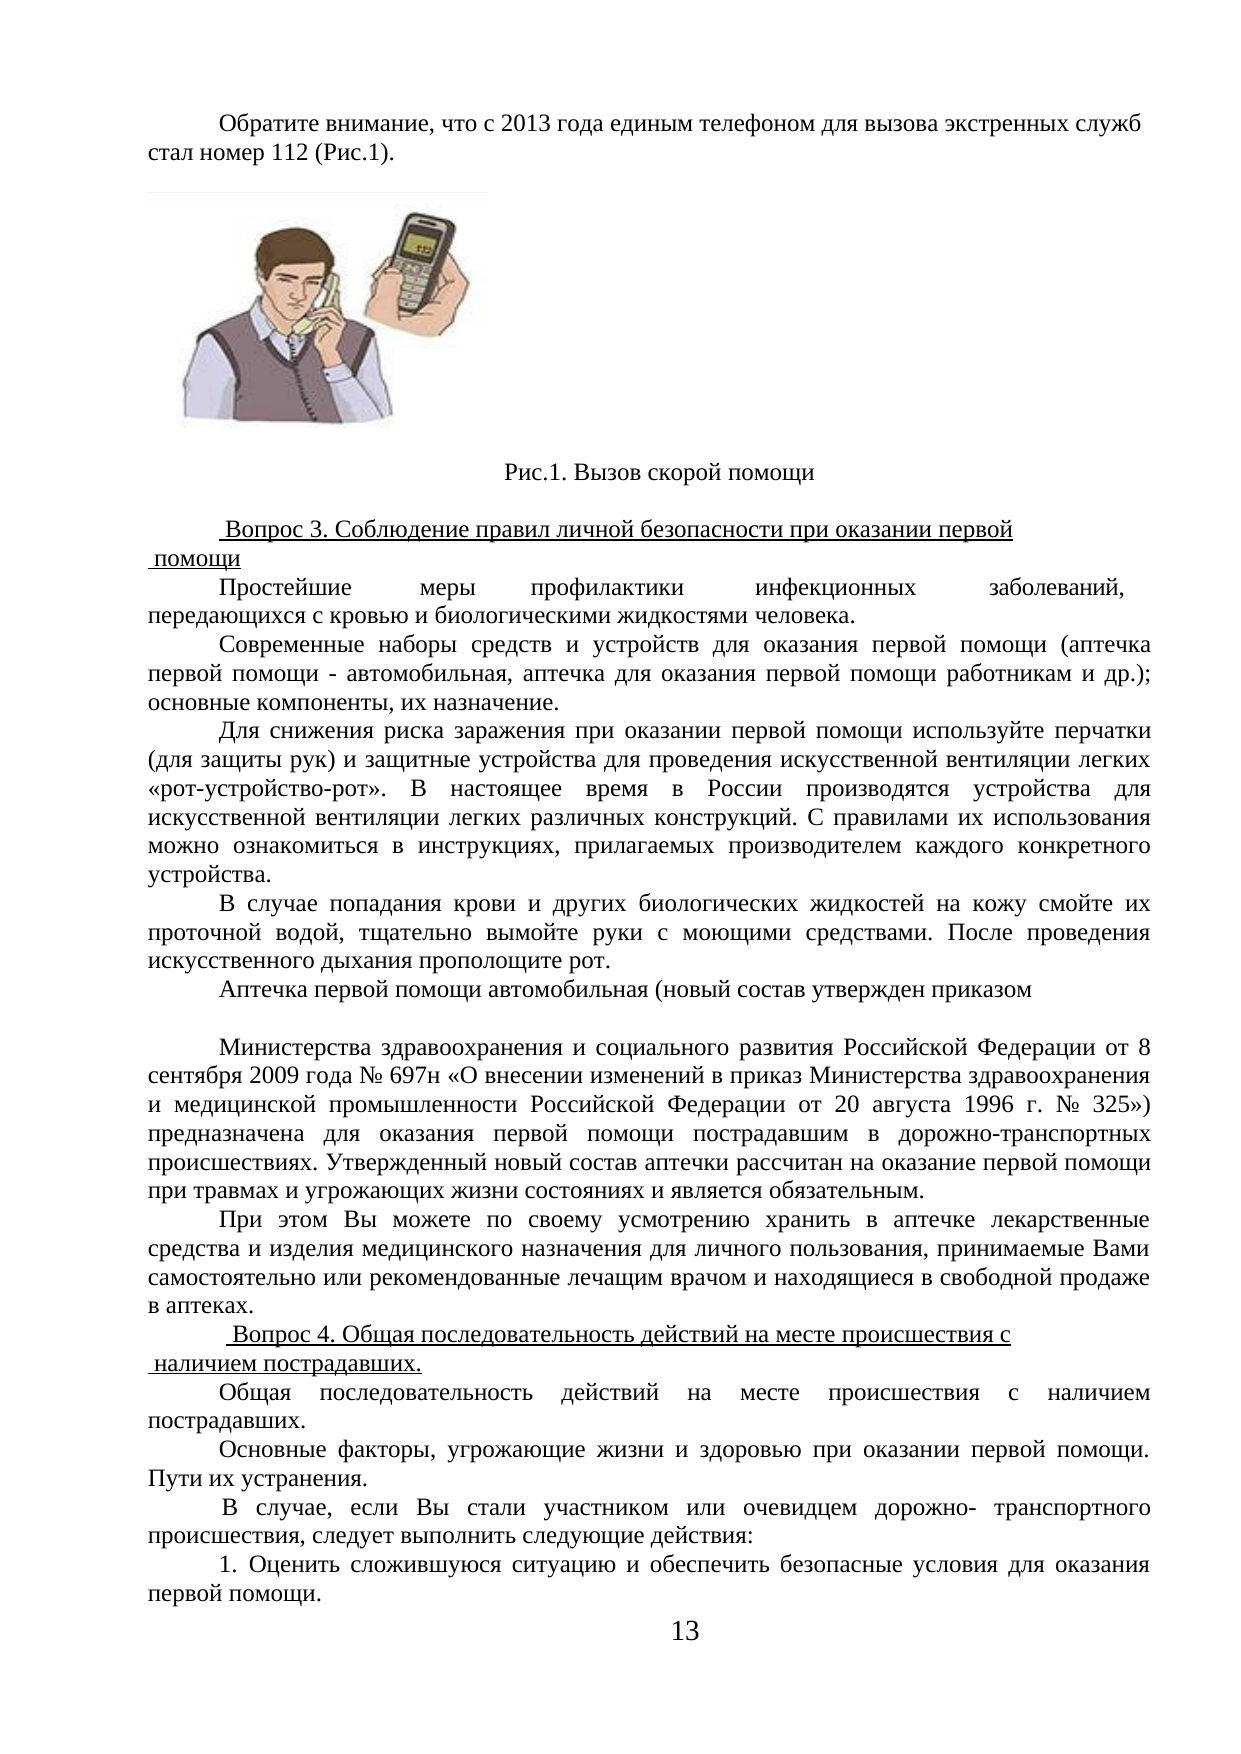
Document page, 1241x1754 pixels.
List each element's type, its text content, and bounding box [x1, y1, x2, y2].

text Рис.1. Вызов скорой помощи [504, 457, 1180, 486]
text Для снижения риска заражения при оказании первой помощи используйте перчатки (для защиты рук) и защитные устройства для проведения искусственной вентиляции легких «рот-устройство-рот». В настоящее время в России производятся устройства для искусственной вентиляции легких различных конструкций. С правилами их использования можно ознакомиться в инструкциях, прилагаемых производителем каждого конкретного устройства. [148, 716, 1152, 888]
text наличием пострадавших. [148, 1348, 1180, 1377]
text Аптечка первой помощи автомобильная (новый состав утвержден приказом [148, 974, 1152, 1003]
text Простейшие меры профилактики инфекционных заболеваний, передающихся с кровью и биологическими жидкостями человека. [148, 572, 1151, 629]
text Вопрос 4. Общая последовательность действий на месте происшествия с [226, 1319, 1180, 1348]
text В случае попадания крови и других биологических жидкостей на кожу смойте их проточной водой, тщательно вымойте руки с моющими средствами. После проведения искусственного дыхания прополощите рот. [148, 888, 1152, 974]
text В случае, если Вы стали участником или очевидцем дорожно- транспортного происшествия, следует выполнить следующие действия: [148, 1492, 1152, 1549]
text Современные наборы средств и устройств для оказания первой помощи (аптечка первой помощи - автомобильная, аптечка для оказания первой помощи работникам и др.); основные компоненты, их назначение. [148, 629, 1152, 716]
picture [146, 192, 488, 428]
text При этом Вы можете по своему усмотрению хранить в аптечке лекарственные средства и изделия медицинского назначения для личного пользования, принимаемые Вами самостоятельно или рекомендованные лечащим врачом и находящиеся в свободной продаже в аптеках. [148, 1204, 1151, 1319]
text Обратите внимание, что с 2013 года единым телефоном для вызова экстренных служб стал номер 112 (Рис.1). [148, 108, 1180, 166]
list Оценить сложившуюся ситуацию и обеспечить безопасные условия для оказания первой помощи. [148, 1549, 1151, 1607]
text Вопрос 3. Соблюдение правил личной безопасности при оказании первой [218, 514, 1180, 543]
text Основные факторы, угрожающие жизни и здоровью при оказании первой помощи. Пути их устранения. [148, 1434, 1151, 1492]
text помощи [148, 543, 1180, 572]
text Министерства здравоохранения и социального развития Российской Федерации от 8 сентября 2009 года № 697н «О внесении изменений в приказ Министерства здравоохранения и медицинской промышленности Российской Федерации от 20 августа 1996 г. № 325») предназначена для оказания первой помощи пострадавшим в дорожно-транспортных происшествиях. Утвержденный новый состав аптечки рассчитан на оказание первой помощи при травмах и угрожающих жизни состояниях и является обязательным. [148, 1032, 1152, 1204]
text Общая последовательность действий на месте происшествия с наличием пострадавших. [148, 1377, 1151, 1434]
